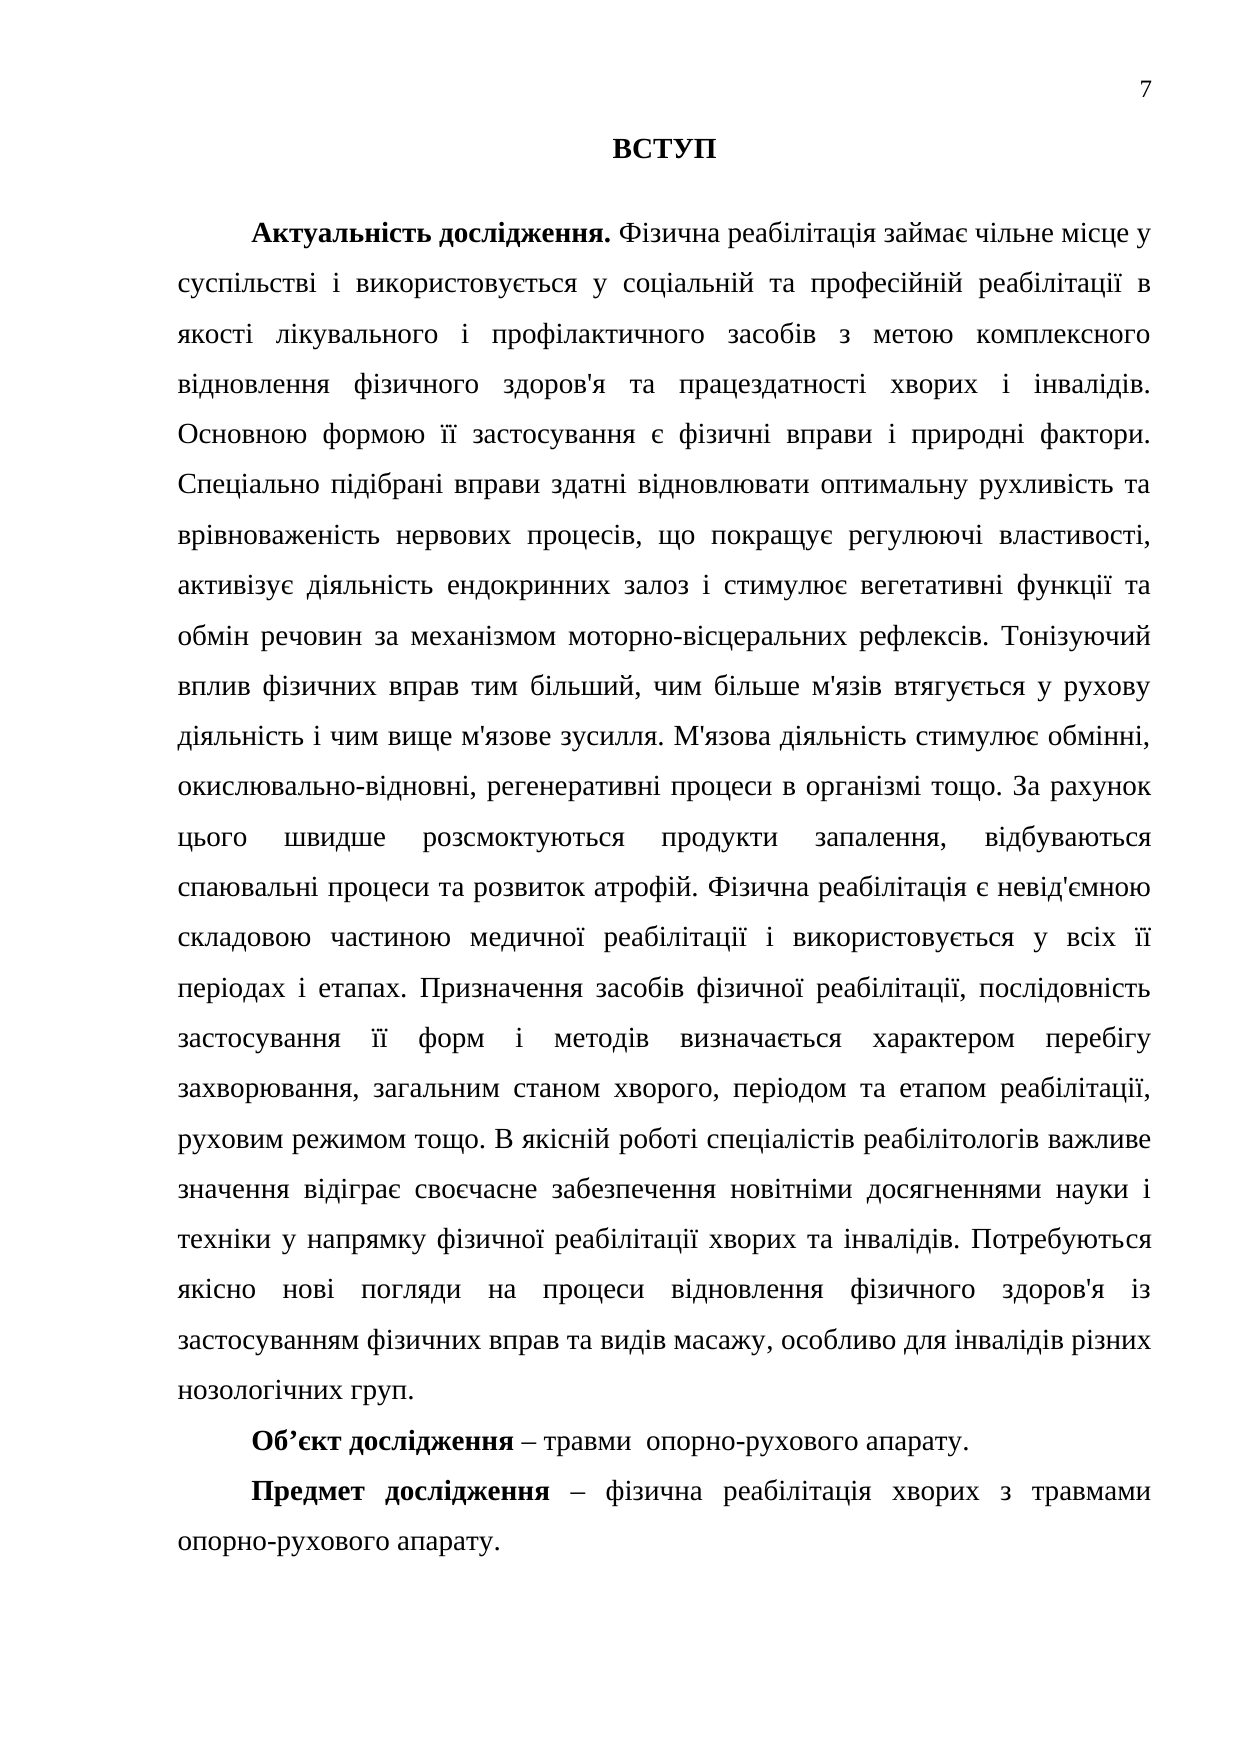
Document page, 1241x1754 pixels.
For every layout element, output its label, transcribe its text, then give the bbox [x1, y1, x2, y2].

text Об’єкт дослідження – травми опорно-рухового апарату. [177, 1423, 1152, 1456]
text Предмет дослідження – фізична реабілітація хворих з травмами опорно-рухового апарату. [177, 1473, 1152, 1557]
text Актуальність дослідження. Фізична реабілітація займає чільне місце у суспільстві і використовується у соціальній та професійній реабілітації в якості лікувального і профілактичного засобів з метою комплексного відновлення фізичного здоров'я та працездатності хворих і інвалідів. Основною формою її застосування є фізичні вправи і природні фактори. Спеціально підібрані вправи здатні відновлювати оптимальну рухливість та врівноваженість нервових процесів, що покращує регулюючі властивості, активізує діяльність ендокринних залоз і стимулює вегетативні функції та обмін речовин за механізмом моторно-вісцеральних рефлексів. Тонізуючий вплив фізичних вправ тим більший, чим більше м'язів втягується у рухову діяльність і чим вище м'язове зусилля. М'язова діяльність стимулює обмінні, окислювально-відновні, регенеративні процеси в організмі тощо. За рахунок цього швидше розсмоктуються продукти запалення, відбуваються спаювальні процеси та розвиток атрофій. Фізична реабілітація є невід'ємною складовою частиною медичної реабілітації і використовується у всіх її періодах і етапах. Призначення засобів фізичної реабілітації, послідовність застосування її форм і методів визначається характером перебігу захворювання, загальним станом хворого, періодом та етапом реабілітації, руховим режимом тощо. В якісній роботі спеціалістів реабілітологів важливе значення відіграє своєчасне забезпечення новітніми досягненнями науки і техніки у напрямку фізичної реабілітації хворих та інвалідів. Потребуються якісно нові погляди на процеси відновлення фізичного здоров'я із застосуванням фізичних вправ та видів масажу, особливо для інвалідів різних нозологічних груп. [177, 215, 1152, 1406]
text ВСТУП [177, 131, 1152, 165]
